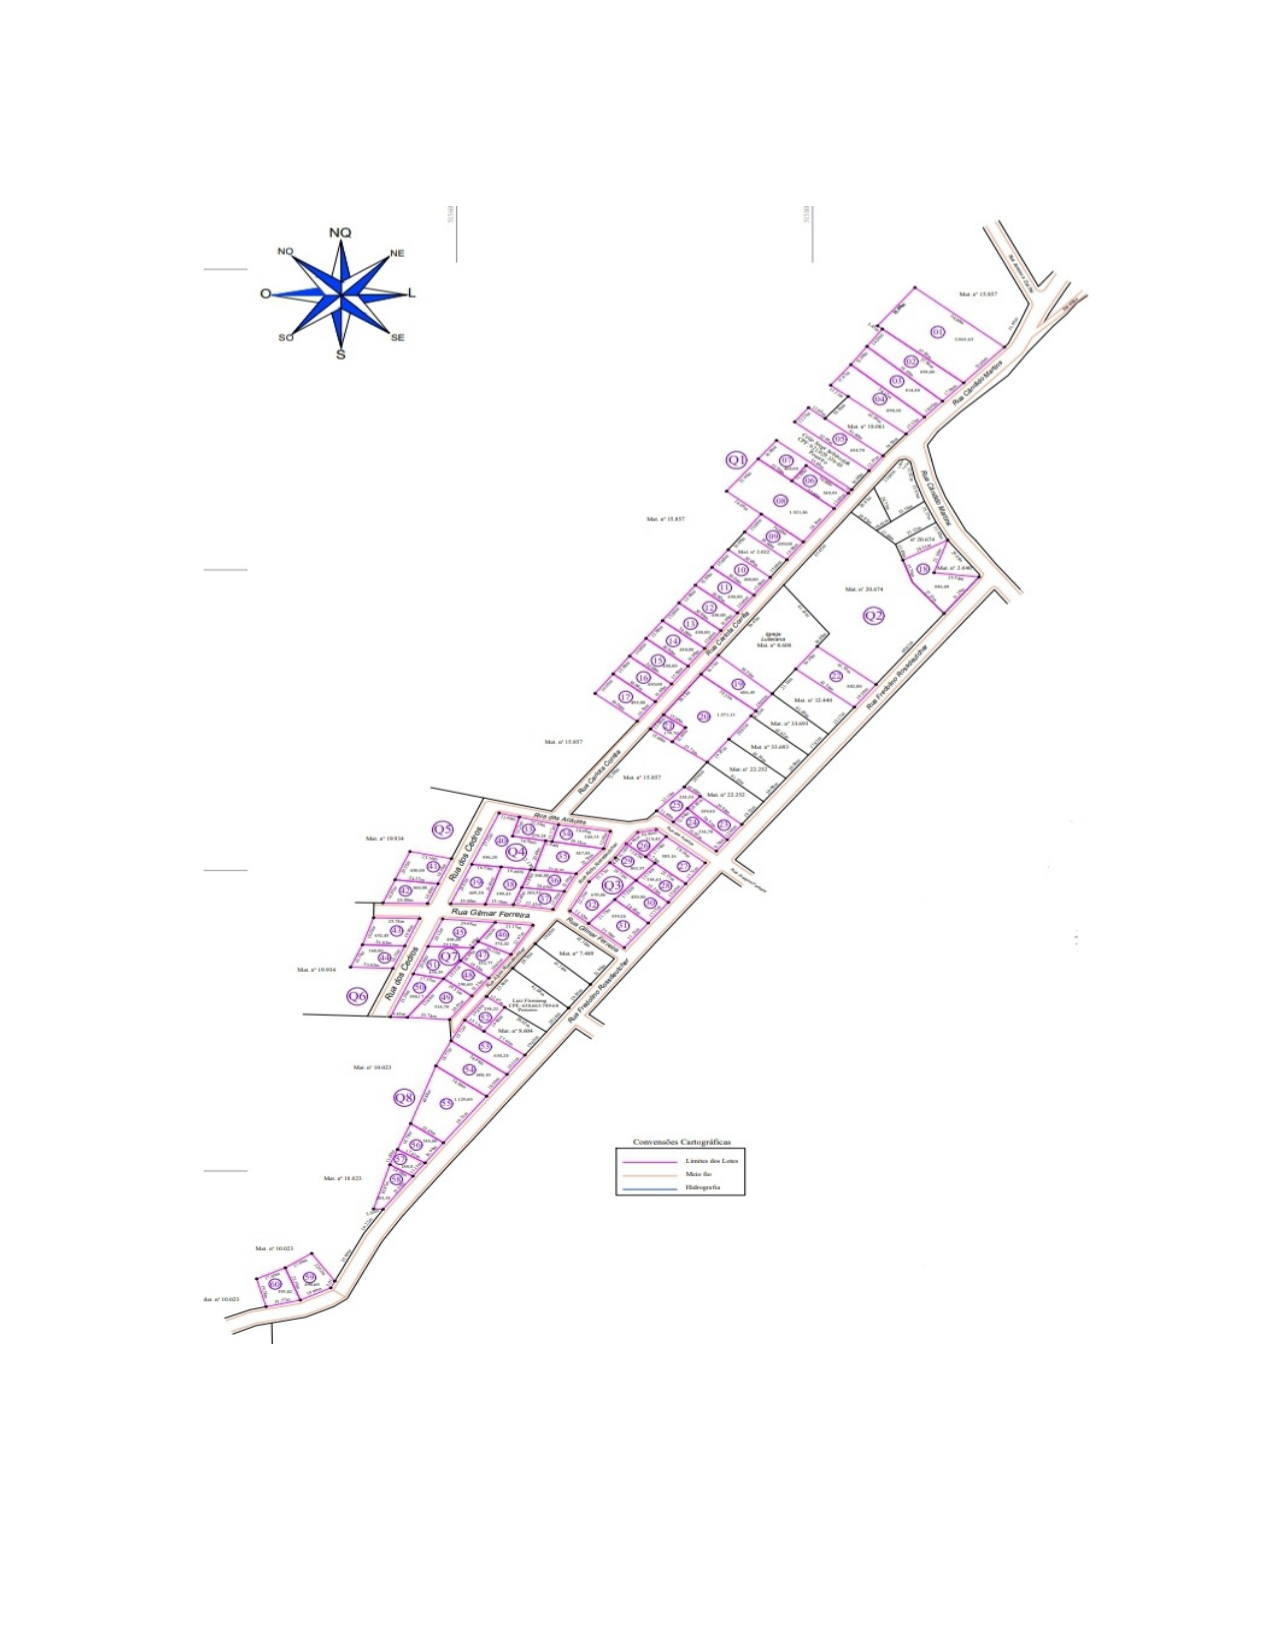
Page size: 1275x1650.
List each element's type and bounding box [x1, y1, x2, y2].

picture [203, 206, 1107, 1344]
